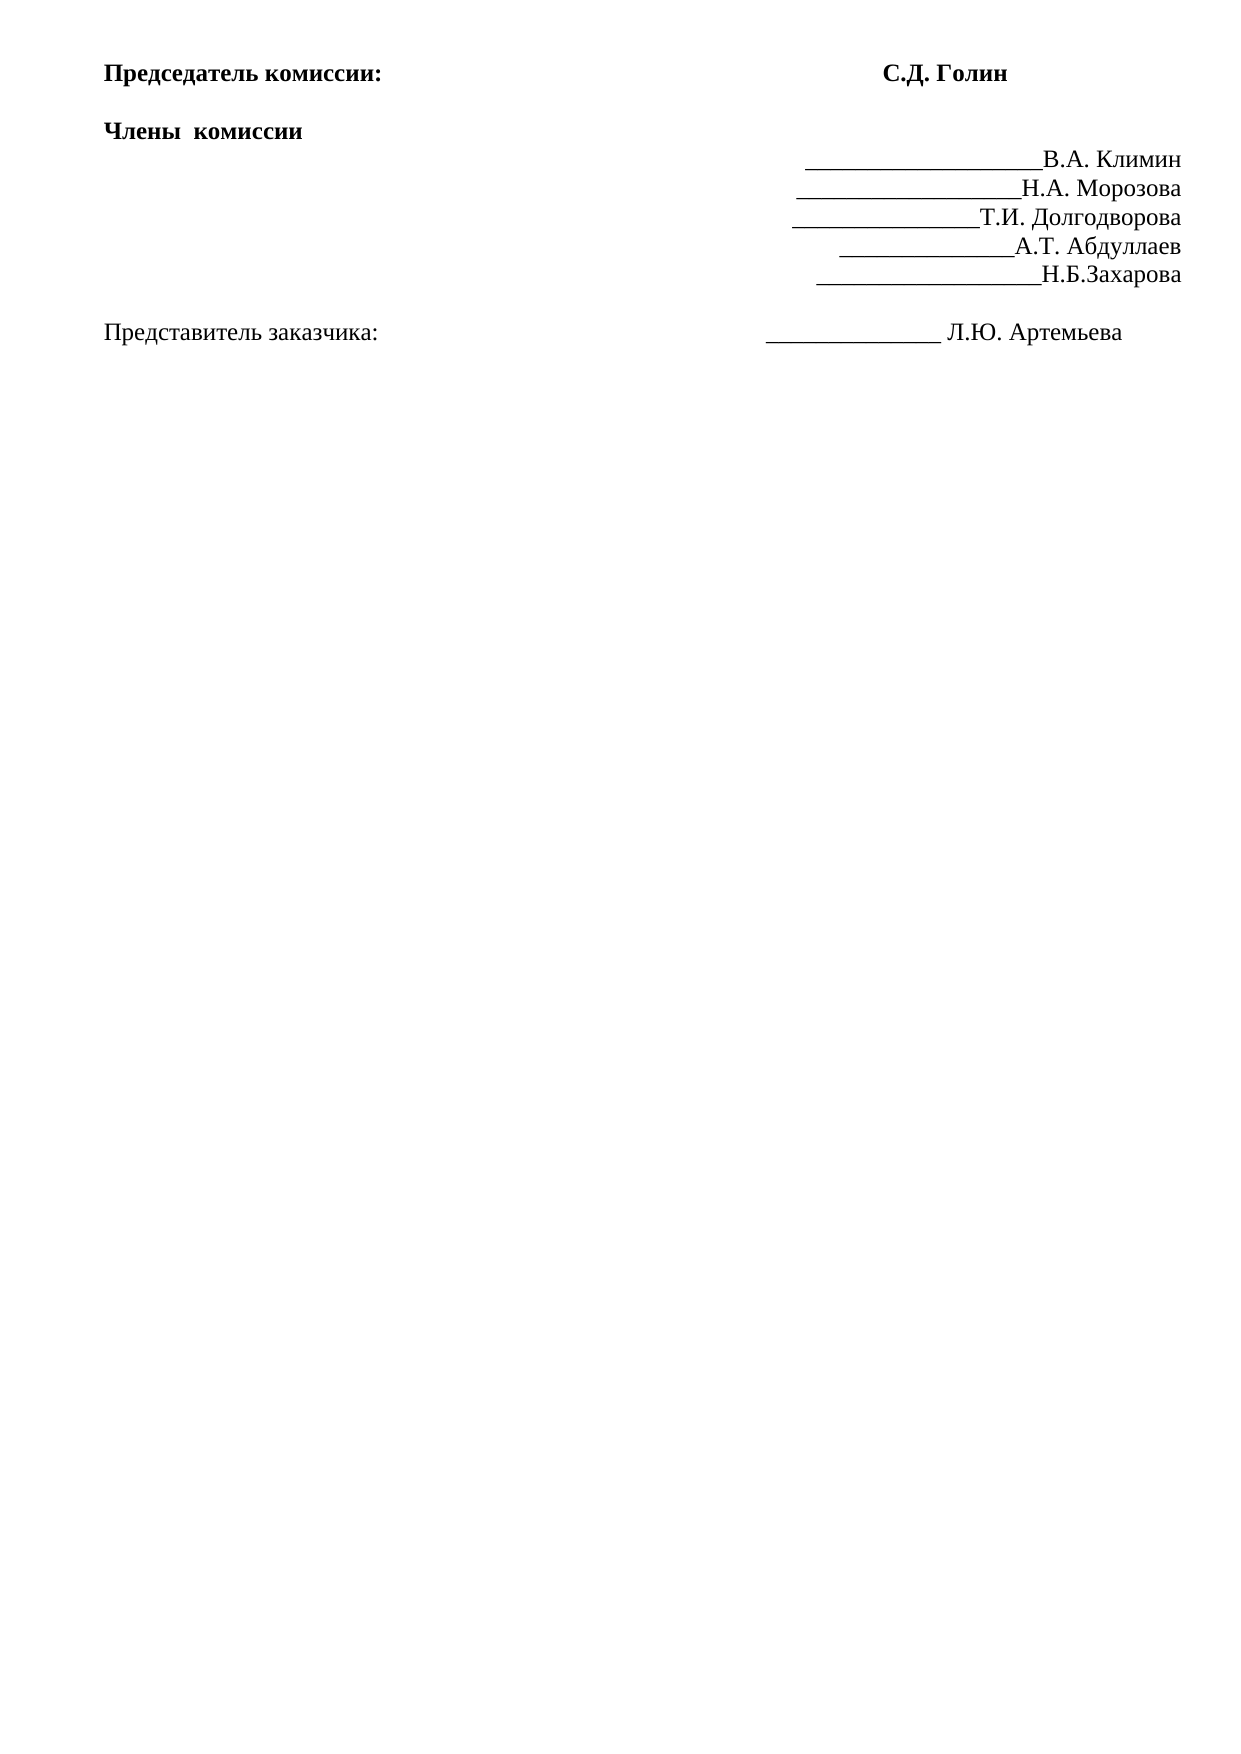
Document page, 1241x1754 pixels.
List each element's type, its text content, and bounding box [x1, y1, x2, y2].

text ______________А.Т. Абдуллаев [103, 231, 1181, 259]
text Председатель комиссии: С.Д. Голин [103, 58, 1181, 87]
text ___________________В.А. Климин [103, 144, 1181, 173]
text Представитель заказчика: ______________ Л.Ю. Артемьева [103, 317, 1181, 346]
text Члены комиссии [103, 116, 1181, 144]
text __________________Н.А. Морозова [103, 173, 1181, 202]
text __________________Н.Б.Захарова [103, 259, 1181, 288]
text _______________Т.И. Долгодворова [103, 202, 1181, 231]
